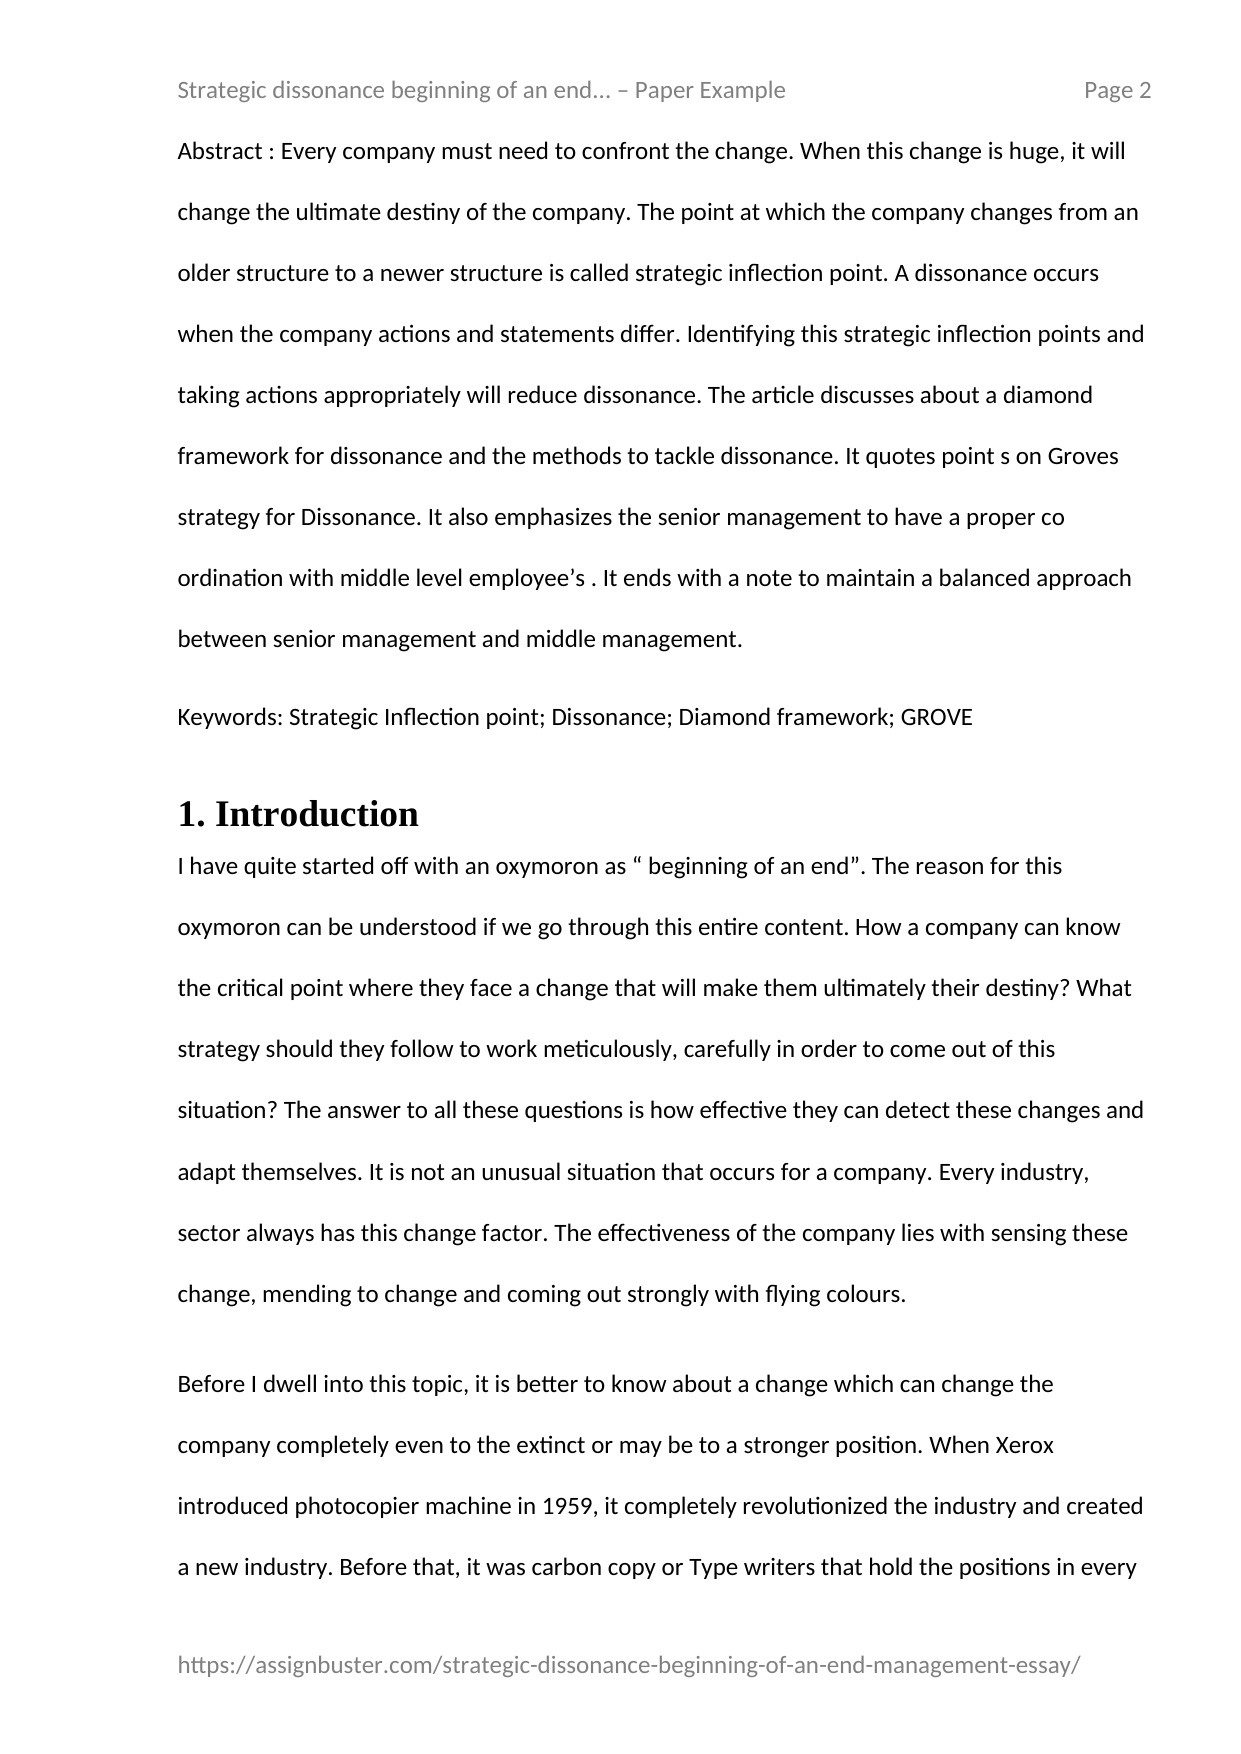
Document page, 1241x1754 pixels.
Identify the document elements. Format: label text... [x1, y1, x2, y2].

text Abstract : Every company must need to confront the change. When this change is huge, it will change the ultimate destiny of the company. The point at which the company changes from an older structure to a newer structure is called strategic inflection point. A dissonance occurs when the company actions and statements differ. Identifying this strategic inflection points and taking actions appropriately will reduce dissonance. The article discusses about a diamond framework for dissonance and the methods to tackle dissonance. It quotes point s on Groves strategy for Dissonance. It also emphasizes the senior management to have a proper co ordination with middle level employee’s . It ends with a note to maintain a balanced approach between senior management and middle management. [177, 135, 1152, 654]
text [177, 1368, 1152, 1582]
text Keywords: Strategic Inflection point; Dissonance; Diamond framework; GROVE [177, 701, 1152, 731]
text I have quite started off with an oxymoron as “ beginning of an end”. The reason for this oxymoron can be understood if we go through this entire content. How a company can know the critical point where they face a change that will make them ultimately their destiny? What strategy should they follow to work meticulously, carefully in order to come out of this situation? The answer to all these questions is how effective they can detect these changes and adapt themselves. It is not an unusual situation that occurs for a company. Every industry, sector always has this change factor. The effectiveness of the company lies with sensing these change, mending to change and coming out strongly with flying colours. [177, 850, 1152, 1308]
subtitle 1. Introduction [177, 791, 1152, 834]
